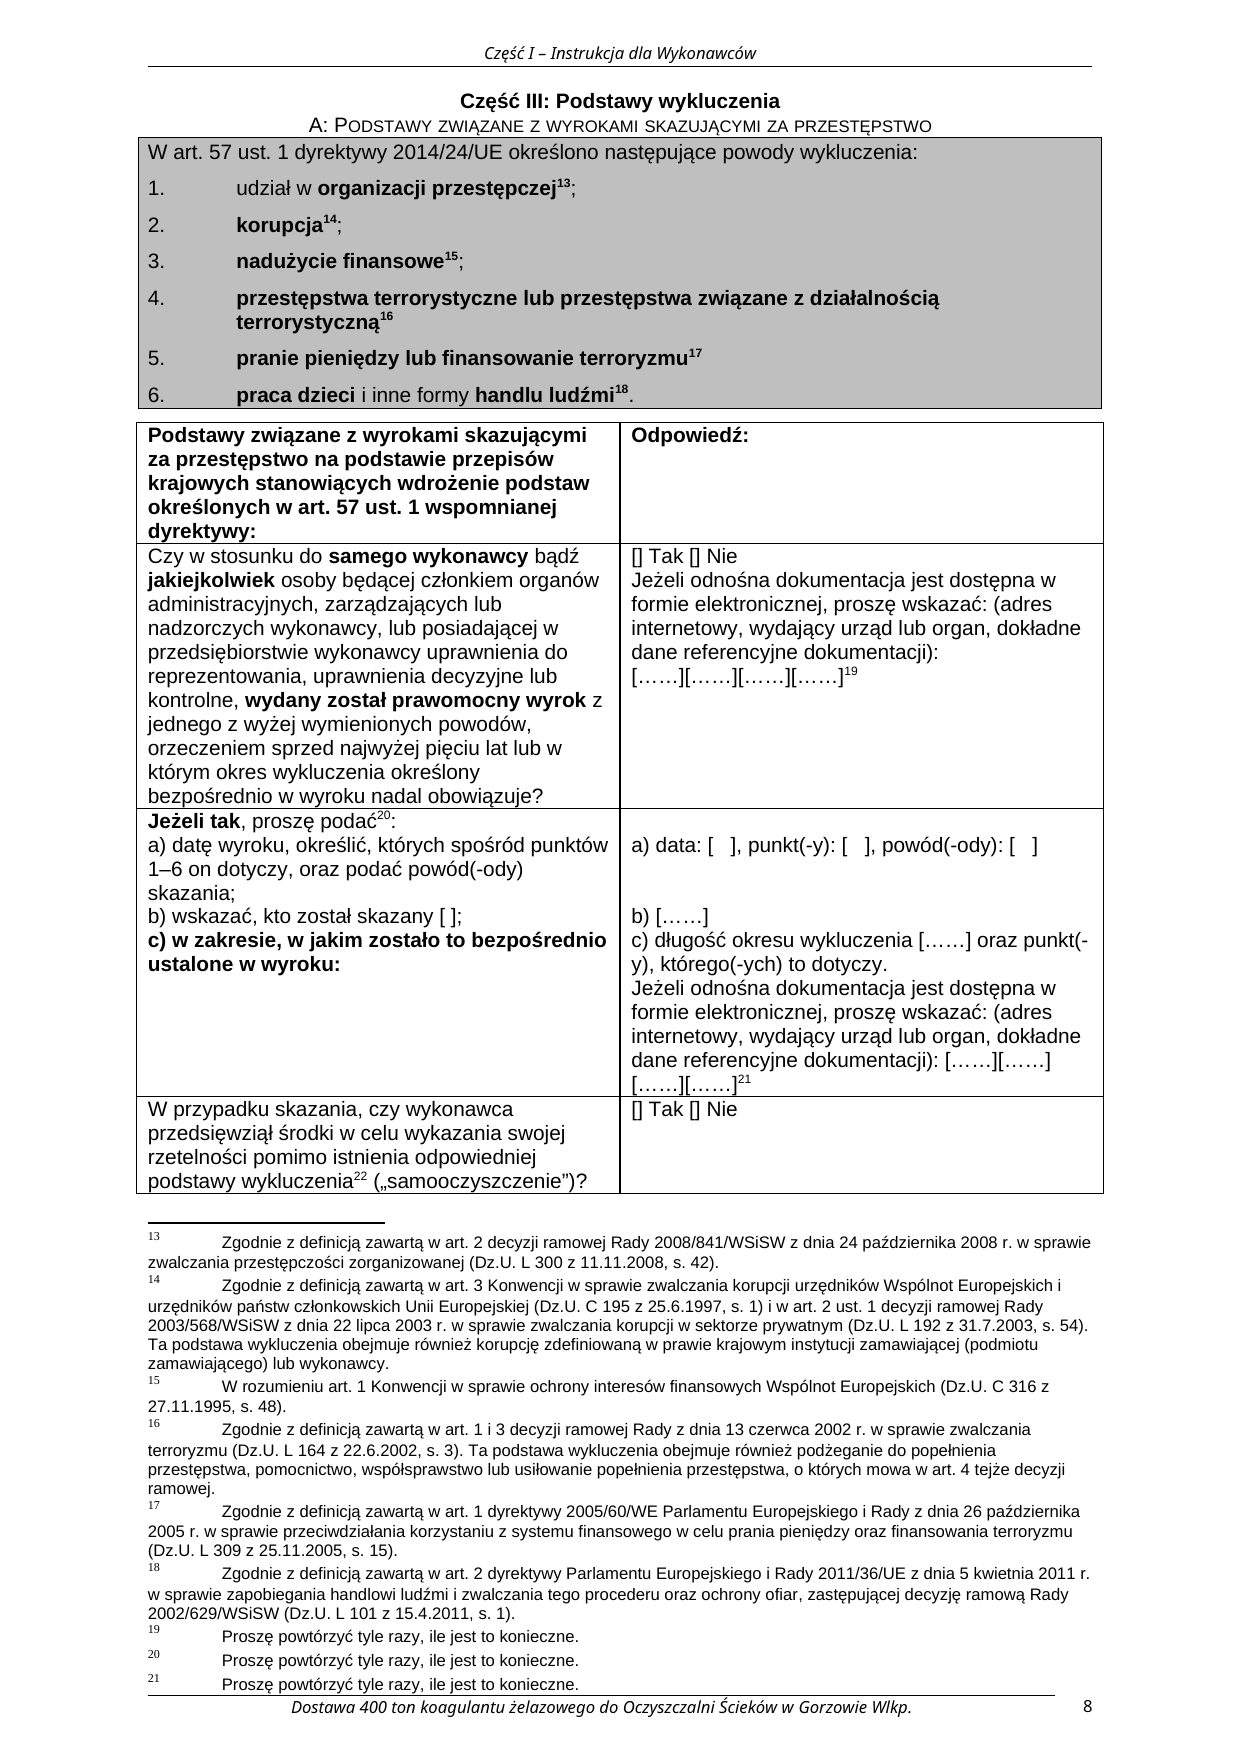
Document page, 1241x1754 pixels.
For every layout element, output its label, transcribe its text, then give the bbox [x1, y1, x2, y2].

list udział w organizacji przestępczej; [139, 173, 1101, 200]
title Część III: Podstawy wykluczenia [148, 89, 1092, 113]
text pranie pieniędzy lub finansowanie terroryzmu [139, 343, 1101, 370]
text przestępstwa terrorystyczne lub przestępstwa związane z działalnością terrorystyczną [139, 282, 1101, 333]
text korupcja; [139, 209, 1101, 237]
text nadużycie finansowe; [139, 246, 1101, 273]
text W art. 57 ust. 1 dyrektywy 2014/24/UE określono następujące powody wykluczenia: [139, 138, 1101, 164]
table_cell W przypadku skazania, czy wykonawca przedsięwziął środki w celu wykazania swojej rzetelności pomimo istnienia odpowiedniej podstawy wykluczenia („samooczyszczenie”)? [137, 1097, 619, 1193]
table_cell a) data: [ ], punkt(-y): [ ], powód(-ody): [ ] b) [……] c) długość okresu wykluczenia [……] oraz punkt(-y), którego(-ych) to dotyczy. Jeżeli odnośna dokumentacja jest dostępna w formie elektronicznej, proszę wskazać: (adres internetowy, wydający urząd lub organ, dokładne dane referencyjne dokumentacji): [……][……][……][……] [621, 809, 1103, 1096]
table_header Podstawy związane z wyrokami skazującymi za przestępstwo na podstawie przepisów krajowych stanowiących wdrożenie podstaw określonych w art. 57 ust. 1 wspomnianej dyrektywy: [137, 423, 619, 543]
table_cell Jeżeli tak, proszę podać: a) datę wyroku, określić, których spośród punktów 1–6 on dotyczy, oraz podać powód(-ody) skazania; b) wskazać, kto został skazany [ ]; c) w zakresie, w jakim zostało to bezpośrednio ustalone w wyroku: [137, 809, 619, 1096]
table_cell Czy w stosunku do samego wykonawcy bądź jakiejkolwiek osoby będącej członkiem organów administracyjnych, zarządzających lub nadzorczych wykonawcy, lub posiadającej w przedsiębiorstwie wykonawcy uprawnienia do reprezentowania, uprawnienia decyzyjne lub kontrolne, wydany został prawomocny wyrok z jednego z wyżej wymienionych powodów, orzeczeniem sprzed najwyżej pięciu lat lub w którym okres wykluczenia określony bezpośrednio w wyroku nadal obowiązuje? [137, 544, 619, 807]
table_header Odpowiedź: [621, 423, 1103, 543]
table_cell [] Tak [] Nie Jeżeli odnośna dokumentacja jest dostępna w formie elektronicznej, proszę wskazać: (adres internetowy, wydający urząd lub organ, dokładne dane referencyjne dokumentacji): [……][……][……][……] [621, 544, 1103, 807]
title A: Podstawy związane z wyrokami skazującymi za przestępstwo [148, 113, 1092, 137]
text praca dzieci i inne formy handlu ludźmi. [139, 379, 1101, 408]
table_cell [] Tak [] Nie [621, 1097, 1103, 1193]
